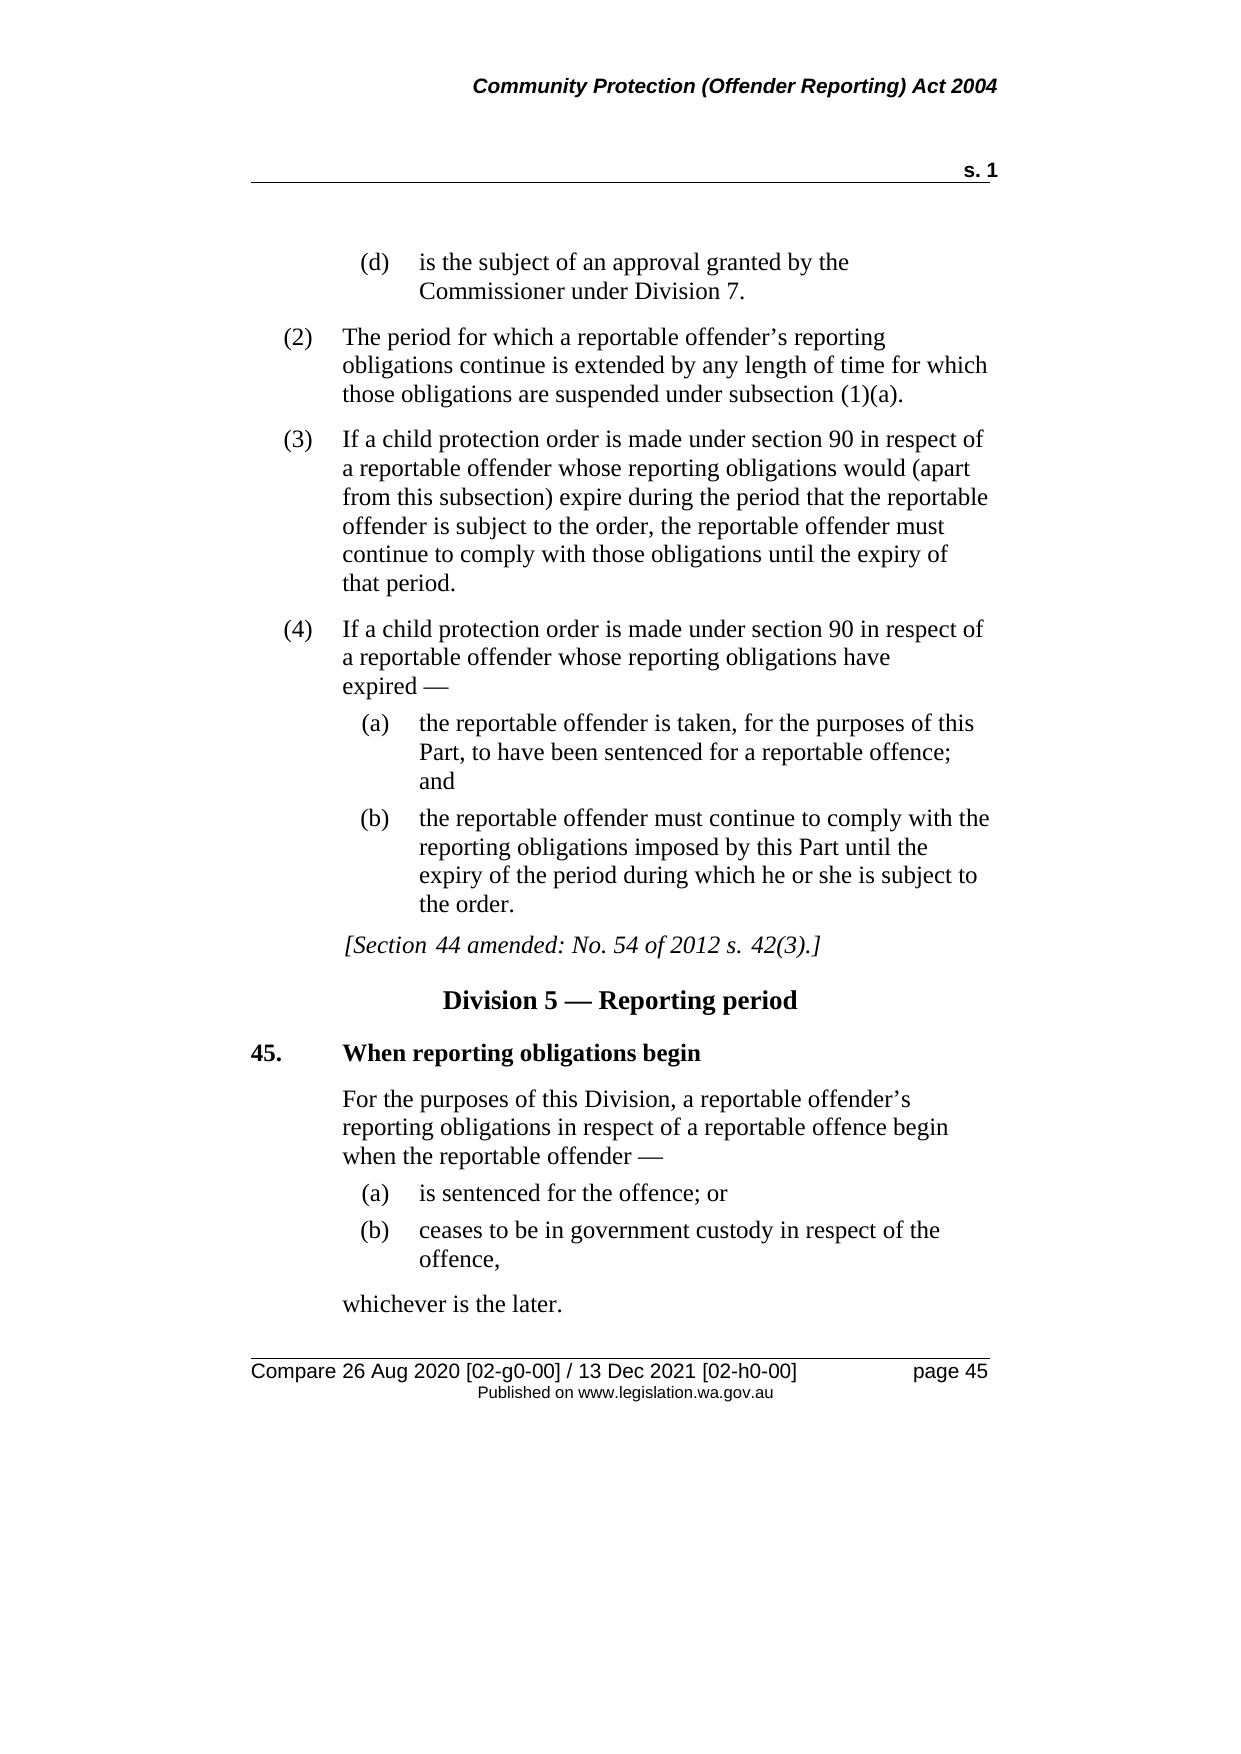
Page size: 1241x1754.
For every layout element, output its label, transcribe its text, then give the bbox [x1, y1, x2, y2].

text (a) the reportable offender is taken, for the purposes of this Part, to have been sentenced for a reportable offence; and [251, 708, 990, 794]
text (3) If a child protection order is made under section 90 in respect of a reportable offender whose reporting obligations would (apart from this subsection) expire during the period that the reportable offender is subject to the order, the reportable offender must continue to comply with those obligations until the expiry of that period. [251, 424, 990, 597]
text (b) the reportable offender must continue to comply with the reporting obligations imposed by this Part until the expiry of the period during which he or she is subject to the order. [251, 803, 990, 918]
text (b) ceases to be in government custody in respect of the offence, [251, 1215, 990, 1273]
subtitle 45. When reporting obligations begin [251, 1038, 990, 1067]
text (4) If a child protection order is made under section 90 in respect of a reportable offender whose reporting obligations have expired — [251, 614, 990, 700]
subtitle Division 5 — Reporting period [251, 984, 990, 1015]
text (2) The period for which a reportable offender’s reporting obligations continue is extended by any length of time for which those obligations are suspended under subsection (1)(a). [251, 322, 990, 408]
text (d) is the subject of an approval granted by the Commissioner under Division 7. [251, 247, 990, 305]
text For the purposes of this Division, a reportable offender’s reporting obligations in respect of a reportable offence begin when the reportable offender — [251, 1084, 990, 1170]
text (a) is sentenced for the offence; or [251, 1178, 990, 1207]
text whichever is the later. [251, 1289, 990, 1318]
text [Section 44 amended: No. 54 of 2012 s. 42(3).] [251, 930, 990, 959]
